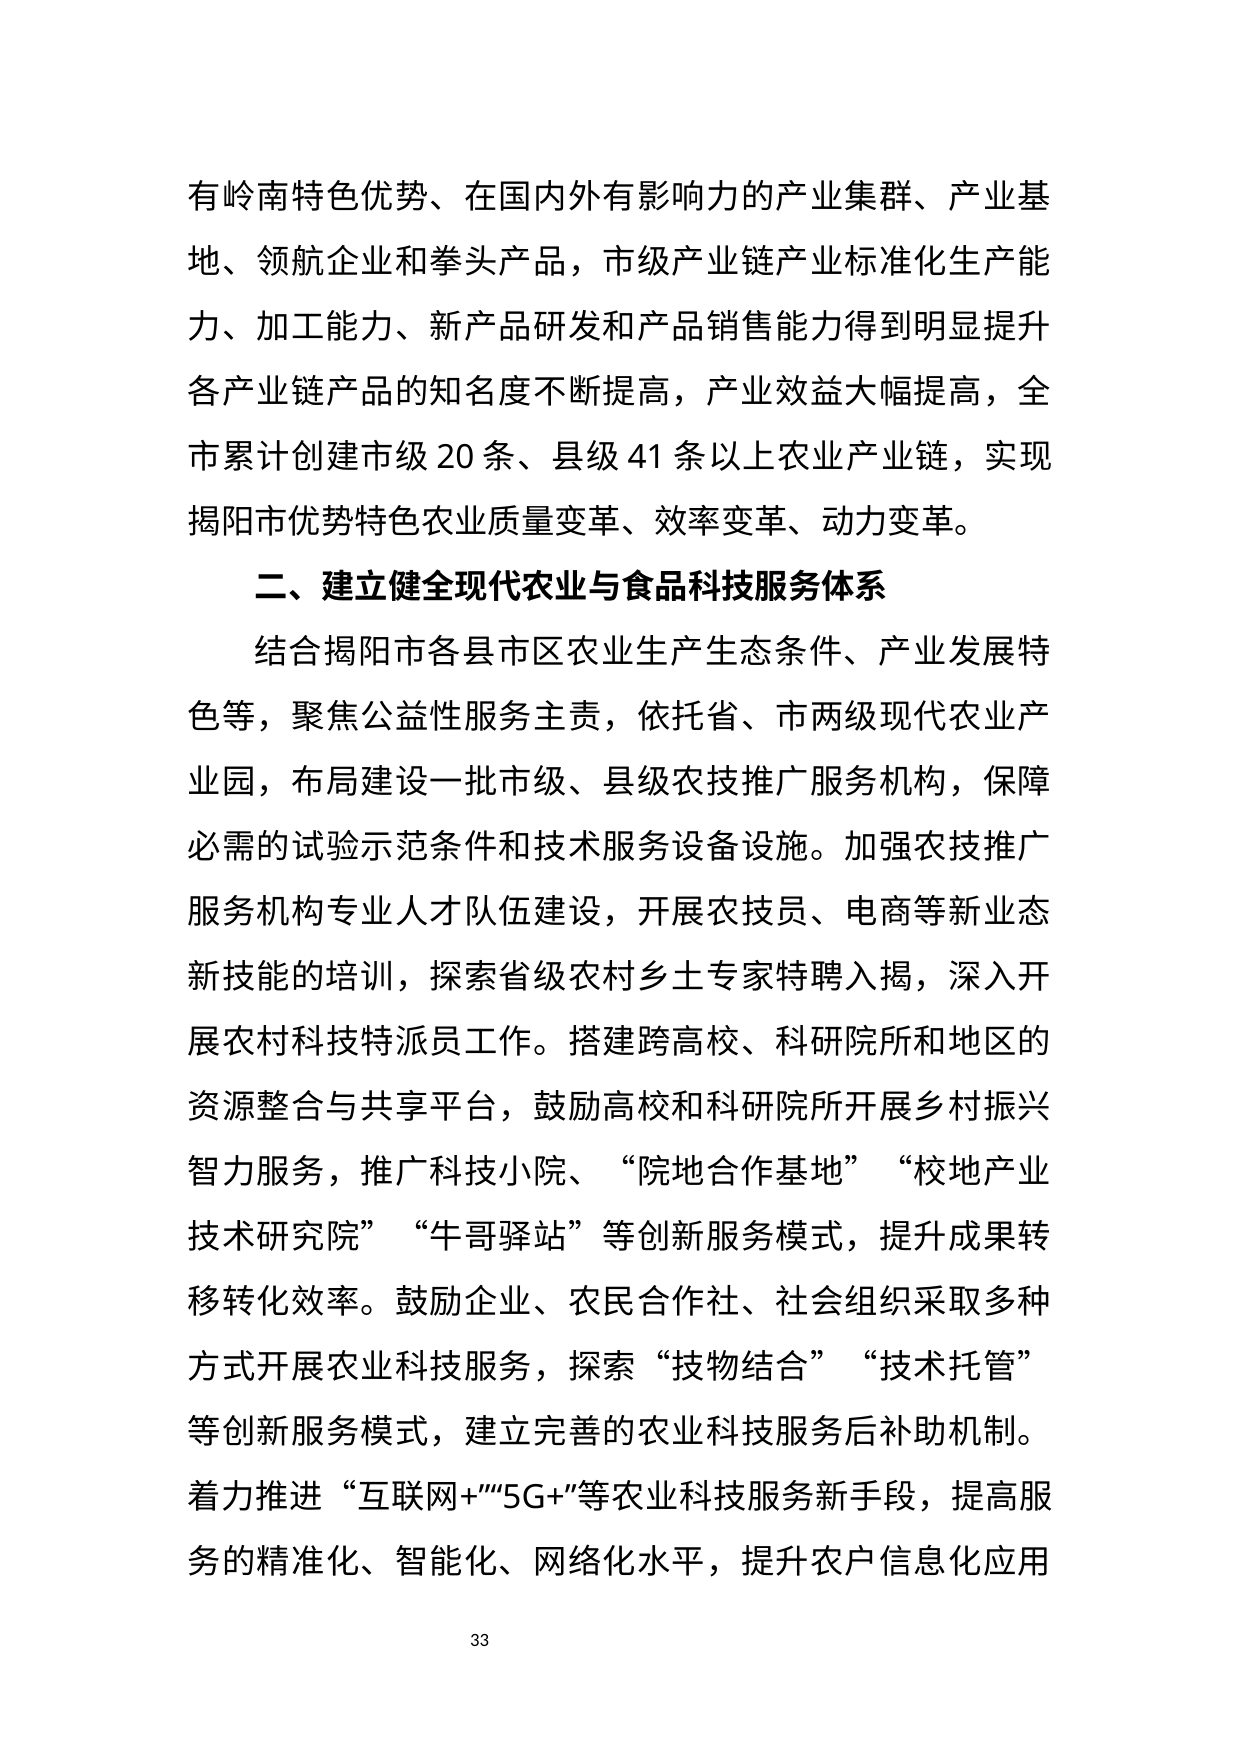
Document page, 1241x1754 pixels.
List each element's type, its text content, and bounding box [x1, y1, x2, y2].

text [187, 617, 1053, 1592]
text 二、建立健全现代农业与食品科技服务体系 [187, 552, 1053, 617]
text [187, 162, 1053, 552]
